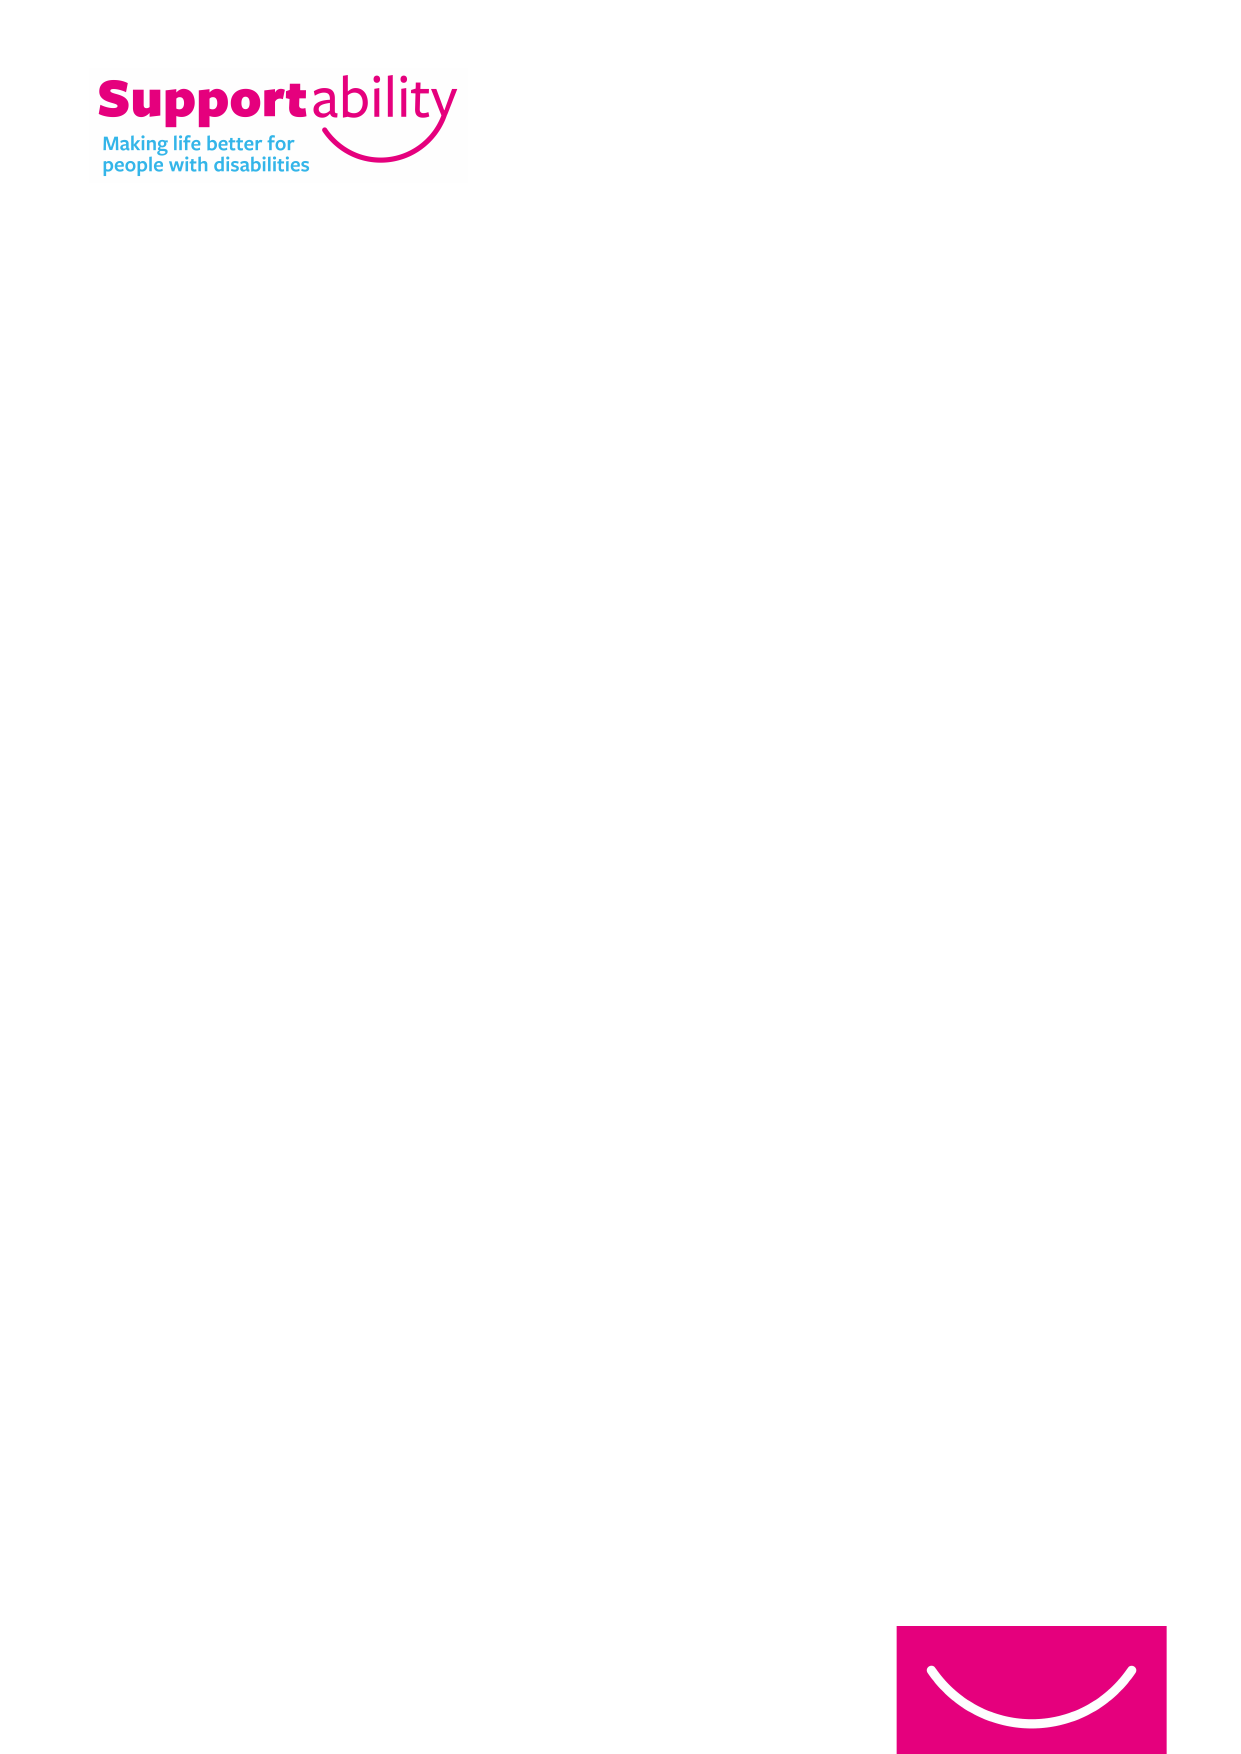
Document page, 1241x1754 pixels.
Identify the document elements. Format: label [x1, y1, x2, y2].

picture [88, 68, 468, 183]
picture [896, 1626, 1167, 1754]
